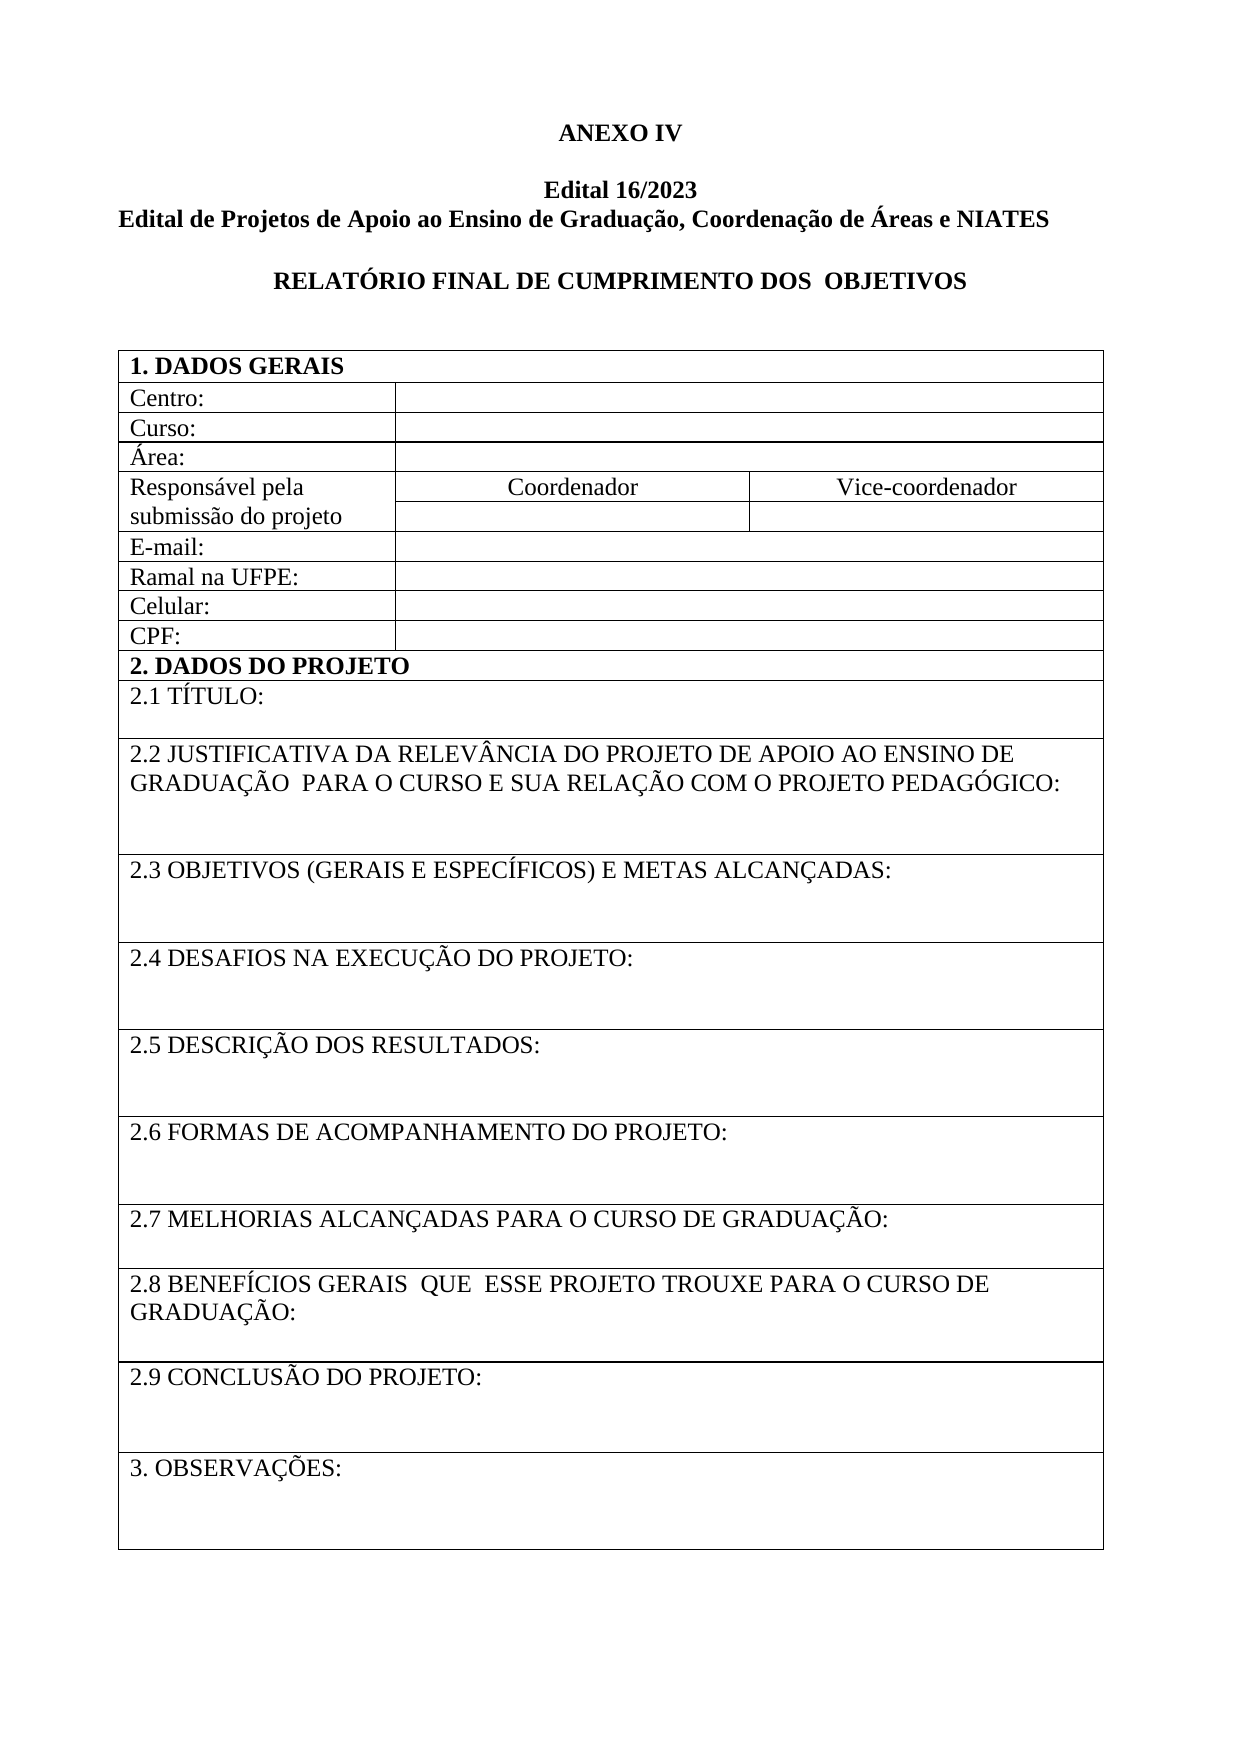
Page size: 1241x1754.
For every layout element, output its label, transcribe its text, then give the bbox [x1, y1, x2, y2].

table_cell [396, 532, 1103, 561]
text Edital 16/2023 [118, 176, 1123, 204]
table_cell 2.9 CONCLUSÃO DO PROJETO: [119, 1363, 1103, 1452]
table_cell E-mail: [119, 532, 395, 561]
table_cell Curso: [119, 413, 395, 441]
table_cell [396, 413, 1103, 441]
table_cell [396, 562, 1103, 590]
table_cell 2.2 JUSTIFICATIVA DA RELEVÂNCIA DO PROJETO DE APOIO AO ENSINO DE GRADUAÇÃO PARA O CURSO E SUA RELAÇÃO COM O PROJETO PEDAGÓGICO: [119, 739, 1103, 854]
table_cell 2.6 FORMAS DE ACOMPANHAMENTO DO PROJETO: [119, 1117, 1103, 1203]
table_header 1. DADOS GERAIS [119, 351, 1103, 382]
table_cell Celular: [119, 591, 395, 620]
table_cell 2.7 MELHORIAS ALCANÇADAS PARA O CURSO DE GRADUAÇÃO: [119, 1205, 1103, 1268]
table_cell CPF: [119, 621, 395, 650]
table_cell Centro: [119, 383, 395, 412]
table_cell 2.3 OBJETIVOS (GERAIS E ESPECÍFICOS) E METAS ALCANÇADAS: [119, 855, 1103, 942]
table_cell 2.4 DESAFIOS NA EXECUÇÃO DO PROJETO: [119, 943, 1103, 1029]
table_cell Coordenador [396, 472, 749, 501]
table_cell 2.1 TÍTULO: [119, 681, 1103, 738]
table_cell Ramal na UFPE: [119, 562, 395, 590]
table_cell Vice-coordenador [750, 472, 1103, 501]
table_cell 3. OBSERVAÇÕES: [119, 1453, 1103, 1549]
text Edital de Projetos de Apoio ao Ensino de Graduação, Coordenação de Áreas e NIATES [118, 204, 1122, 233]
table_cell [396, 621, 1103, 650]
text ANEXO IV [118, 118, 1123, 147]
table_cell 2.5 DESCRIÇÃO DOS RESULTADOS: [119, 1030, 1103, 1116]
table_cell Responsável pela submissão do projeto [119, 472, 395, 531]
table_cell [750, 502, 1103, 531]
table_cell 2. DADOS DO PROJETO [119, 651, 1103, 680]
table_cell [396, 443, 1103, 471]
table_cell [396, 383, 1103, 412]
table_cell Área: [119, 443, 395, 471]
table_cell 2.8 BENEFÍCIOS GERAIS QUE ESSE PROJETO TROUXE PARA O CURSO DE GRADUAÇÃO: [119, 1269, 1103, 1361]
table_cell [396, 502, 749, 531]
text RELATÓRIO FINAL DE CUMPRIMENTO DOS OBJETIVOS [118, 266, 1123, 295]
table_cell [396, 591, 1103, 620]
